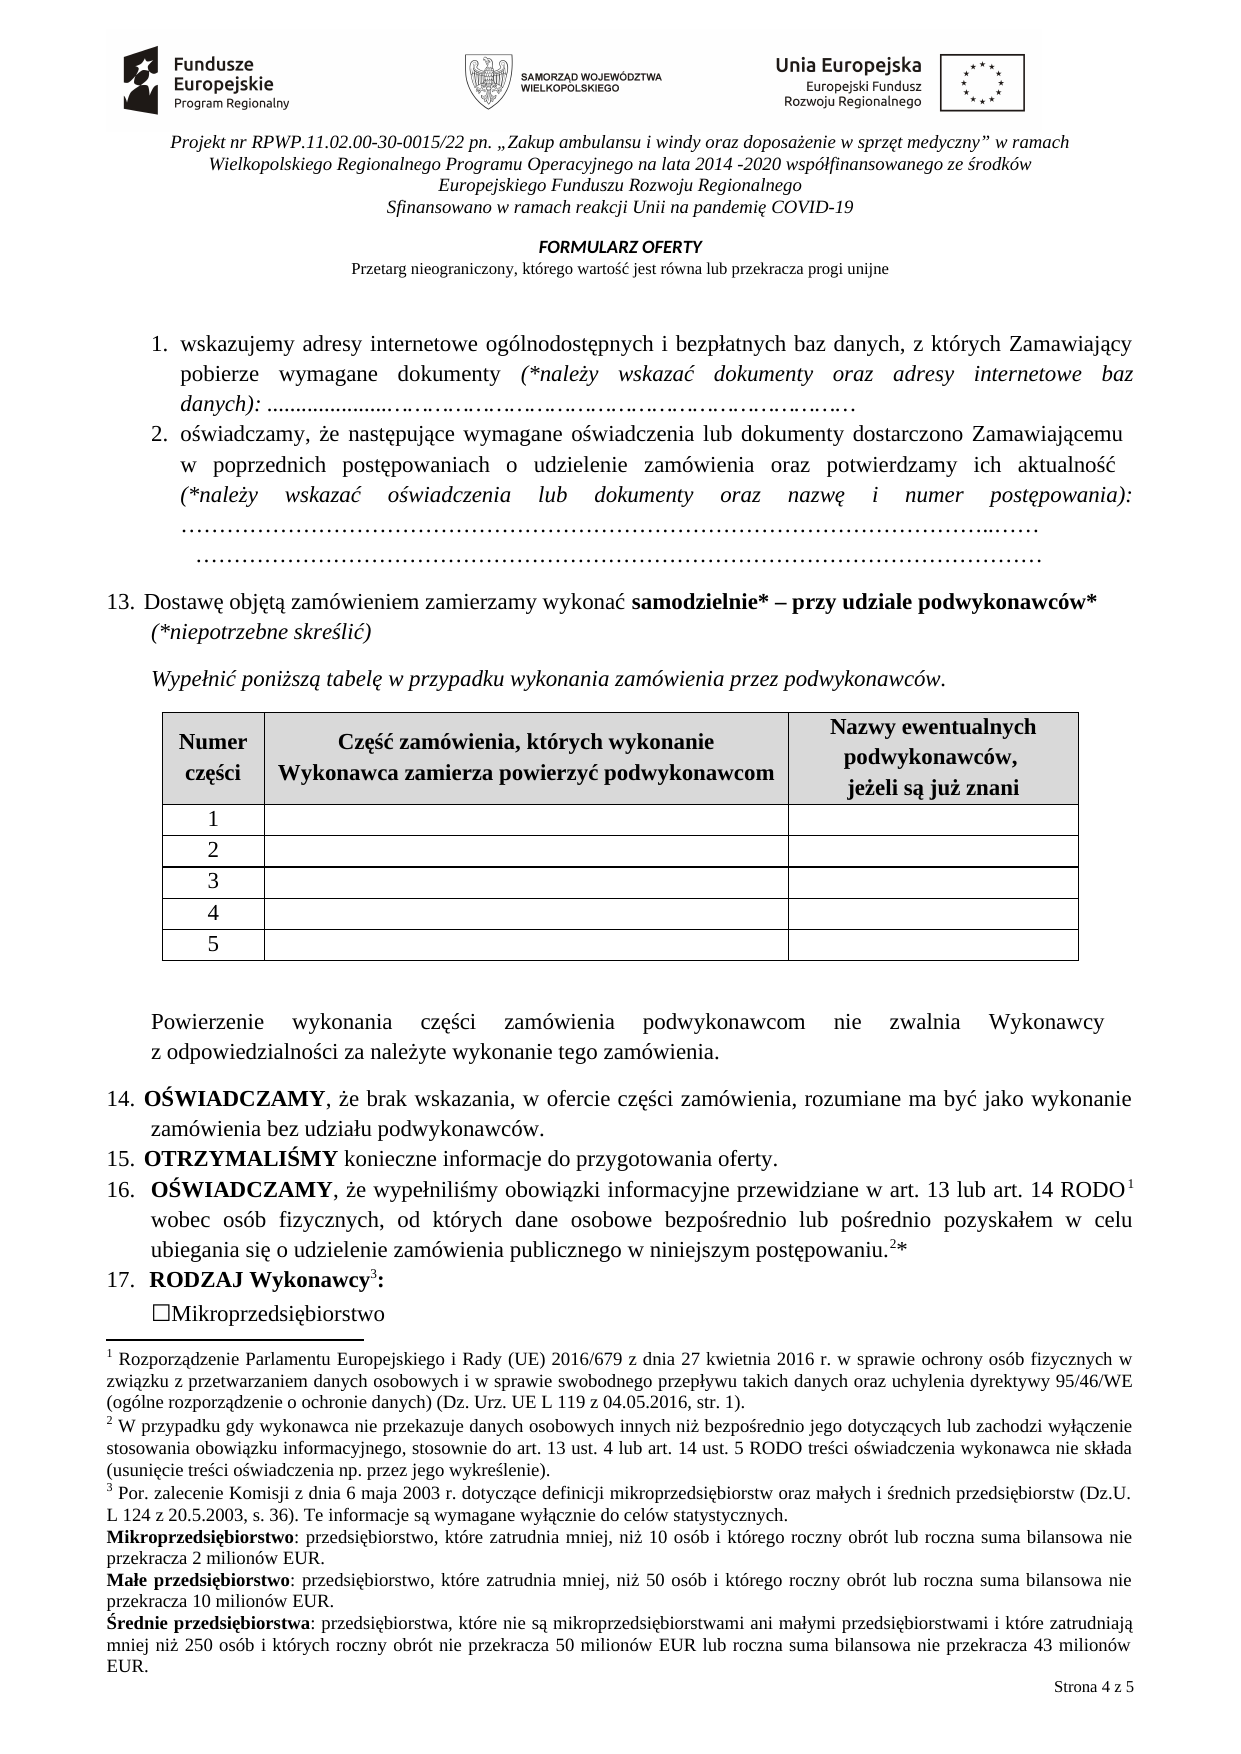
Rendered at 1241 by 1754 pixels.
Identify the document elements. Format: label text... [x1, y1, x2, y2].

list RODZAJ Wykonawcy: [106, 1266, 1134, 1293]
text Wypełnić poniższą tabelę w przypadku wykonania zamówienia przez podwykonawców. [151, 665, 1134, 692]
list Dostawę objętą zamówieniem zamierzamy wykonać samodzielnie* – przy udziale podwykonawców* [106, 588, 1134, 614]
table_cell 5 [163, 930, 264, 960]
table_header Numer części [163, 713, 264, 804]
text ☐Mikroprzedsiębiorstwo [151, 1297, 1134, 1328]
table_cell 3 [163, 868, 264, 898]
picture [106, 29, 1043, 132]
text ………………………………………………………………………………………………… [195, 541, 1134, 568]
list OŚWIADCZAMY, że brak wskazania, w ofercie części zamówienia, rozumiane ma być jako wykonanie zamówienia bez udziału podwykonawców. [106, 1085, 1134, 1142]
table_cell [789, 868, 1078, 898]
list wskazujemy adresy internetowe ogólnodostępnych i bezpłatnych baz danych, z których Zamawiający pobierze wymagane dokumenty (*należy wskazać dokumenty oraz adresy internetowe baz danych): .....................…………………………………………………………… [151, 330, 1134, 417]
list oświadczamy, że następujące wymagane oświadczenia lub dokumenty dostarczono Zamawiającemu w poprzednich postępowaniach o udzielenie zamówienia oraz potwierdzamy ich aktualność (*należy wskazać oświadczenia lub dokumenty oraz nazwę i numer postępowania): ……………………………………………………………………………………………..…… [151, 421, 1134, 537]
list OTRZYMALIŚMY konieczne informacje do przygotowania oferty. [106, 1146, 1134, 1172]
table_cell [789, 930, 1078, 960]
text (*niepotrzebne skreślić) [151, 618, 1134, 645]
table_cell [789, 805, 1078, 835]
table_cell [789, 836, 1078, 866]
table_cell [265, 836, 788, 866]
table_cell [265, 899, 788, 929]
table_cell 1 [163, 805, 264, 835]
table_header Część zamówienia, których wykonanie Wykonawca zamierza powierzyć podwykonawcom [265, 713, 788, 804]
text Powierzenie wykonania części zamówienia podwykonawcom nie zwalnia Wykonawcy z odpowiedzialności za należyte wykonanie tego zamówienia. [151, 1008, 1134, 1064]
table_cell [265, 805, 788, 835]
table_cell [789, 899, 1078, 929]
table_cell [265, 930, 788, 960]
table_cell [265, 868, 788, 898]
table_cell 4 [163, 899, 264, 929]
table_header Nazwy ewentualnych podwykonawców, jeżeli są już znani [789, 713, 1078, 804]
table_cell 2 [163, 836, 264, 866]
list OŚWIADCZAMY, że wypełniliśmy obowiązki informacyjne przewidziane w art. 13 lub art. 14 RODO wobec osób fizycznych, od których dane osobowe bezpośrednio lub pośrednio pozyskałem w celu ubiegania się o udzielenie zamówienia publicznego w niniejszym postępowaniu.* [106, 1176, 1134, 1262]
